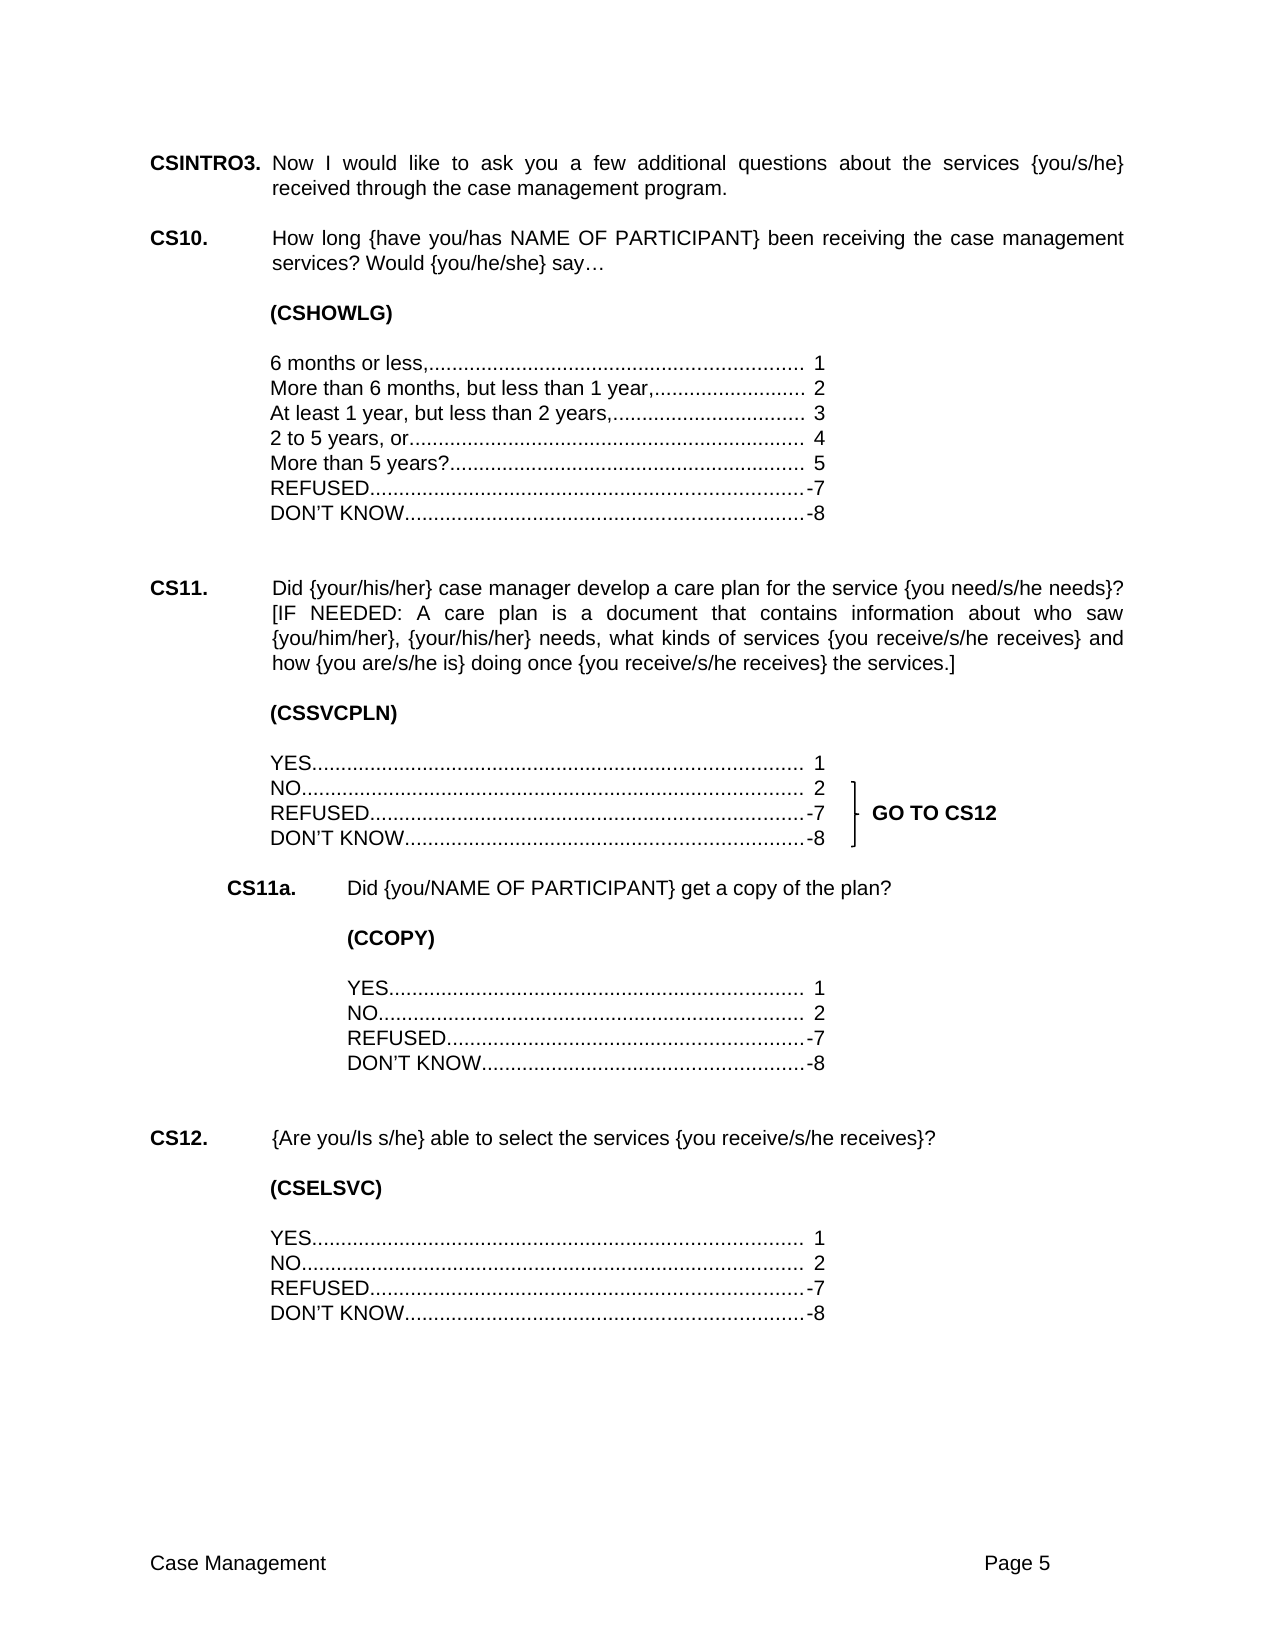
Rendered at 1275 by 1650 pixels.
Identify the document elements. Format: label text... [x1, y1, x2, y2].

text REFUSED -7 GO TO CS12 [856, 800, 1125, 825]
text DON’T KNOW -8 [347, 1050, 1125, 1075]
text 2 to 5 years, or 4 [270, 425, 1125, 450]
text (CCOPY) [347, 925, 1125, 950]
text NO 2 [270, 1250, 1125, 1275]
text YES 1 [270, 1225, 1125, 1250]
text CS11a. Did {you/NAME OF PARTICIPANT} get a copy of the plan? [227, 875, 1125, 900]
text More than 6 months, but less than 1 year, 2 [270, 375, 1125, 400]
text REFUSED -7 [347, 1025, 1125, 1050]
text REFUSED -7 [270, 1275, 1125, 1300]
text DON’T KNOW -8 [270, 1300, 1125, 1325]
text CS10. How long {have you/has NAME OF PARTICIPANT} been receiving the case management services? Would {you/he/she} say… [150, 225, 1125, 275]
text (CSSVCPLN) [270, 700, 1125, 725]
text CSINTRO3. Now I would like to ask you a few additional questions about the services {you/s/he} received through the case management program. [150, 150, 1125, 200]
text DON’T KNOW -8 [270, 825, 1125, 850]
text NO 2 [347, 1000, 1125, 1025]
text DON’T KNOW -8 [270, 500, 1125, 525]
text More than 5 years? 5 [270, 450, 1125, 475]
text (CSHOWLG) [270, 300, 1125, 325]
text YES 1 [347, 975, 1125, 1000]
text NO 2 [270, 775, 1125, 800]
text At least 1 year, but less than 2 years, 3 [270, 400, 1125, 425]
text CS11. Did {your/his/her} case manager develop a care plan for the service {you need/s/he needs}? [IF NEEDED: A care plan is a document that contains information about who saw {you/him/her}, {your/his/her} needs, what kinds of services {you receive/s/he receives} and how {you are/s/he is} doing once {you receive/s/he receives} the services.] [150, 575, 1125, 675]
text CS12. {Are you/Is s/he} able to select the services {you receive/s/he receives}? [150, 1125, 1125, 1150]
text REFUSED -7 [270, 475, 1125, 500]
text 6 months or less, 1 [270, 350, 1125, 375]
text REFUSED -7 GO TO CS12 [270, 800, 854, 825]
text (CSELSVC) [270, 1175, 1125, 1200]
text YES 1 [270, 750, 1125, 775]
